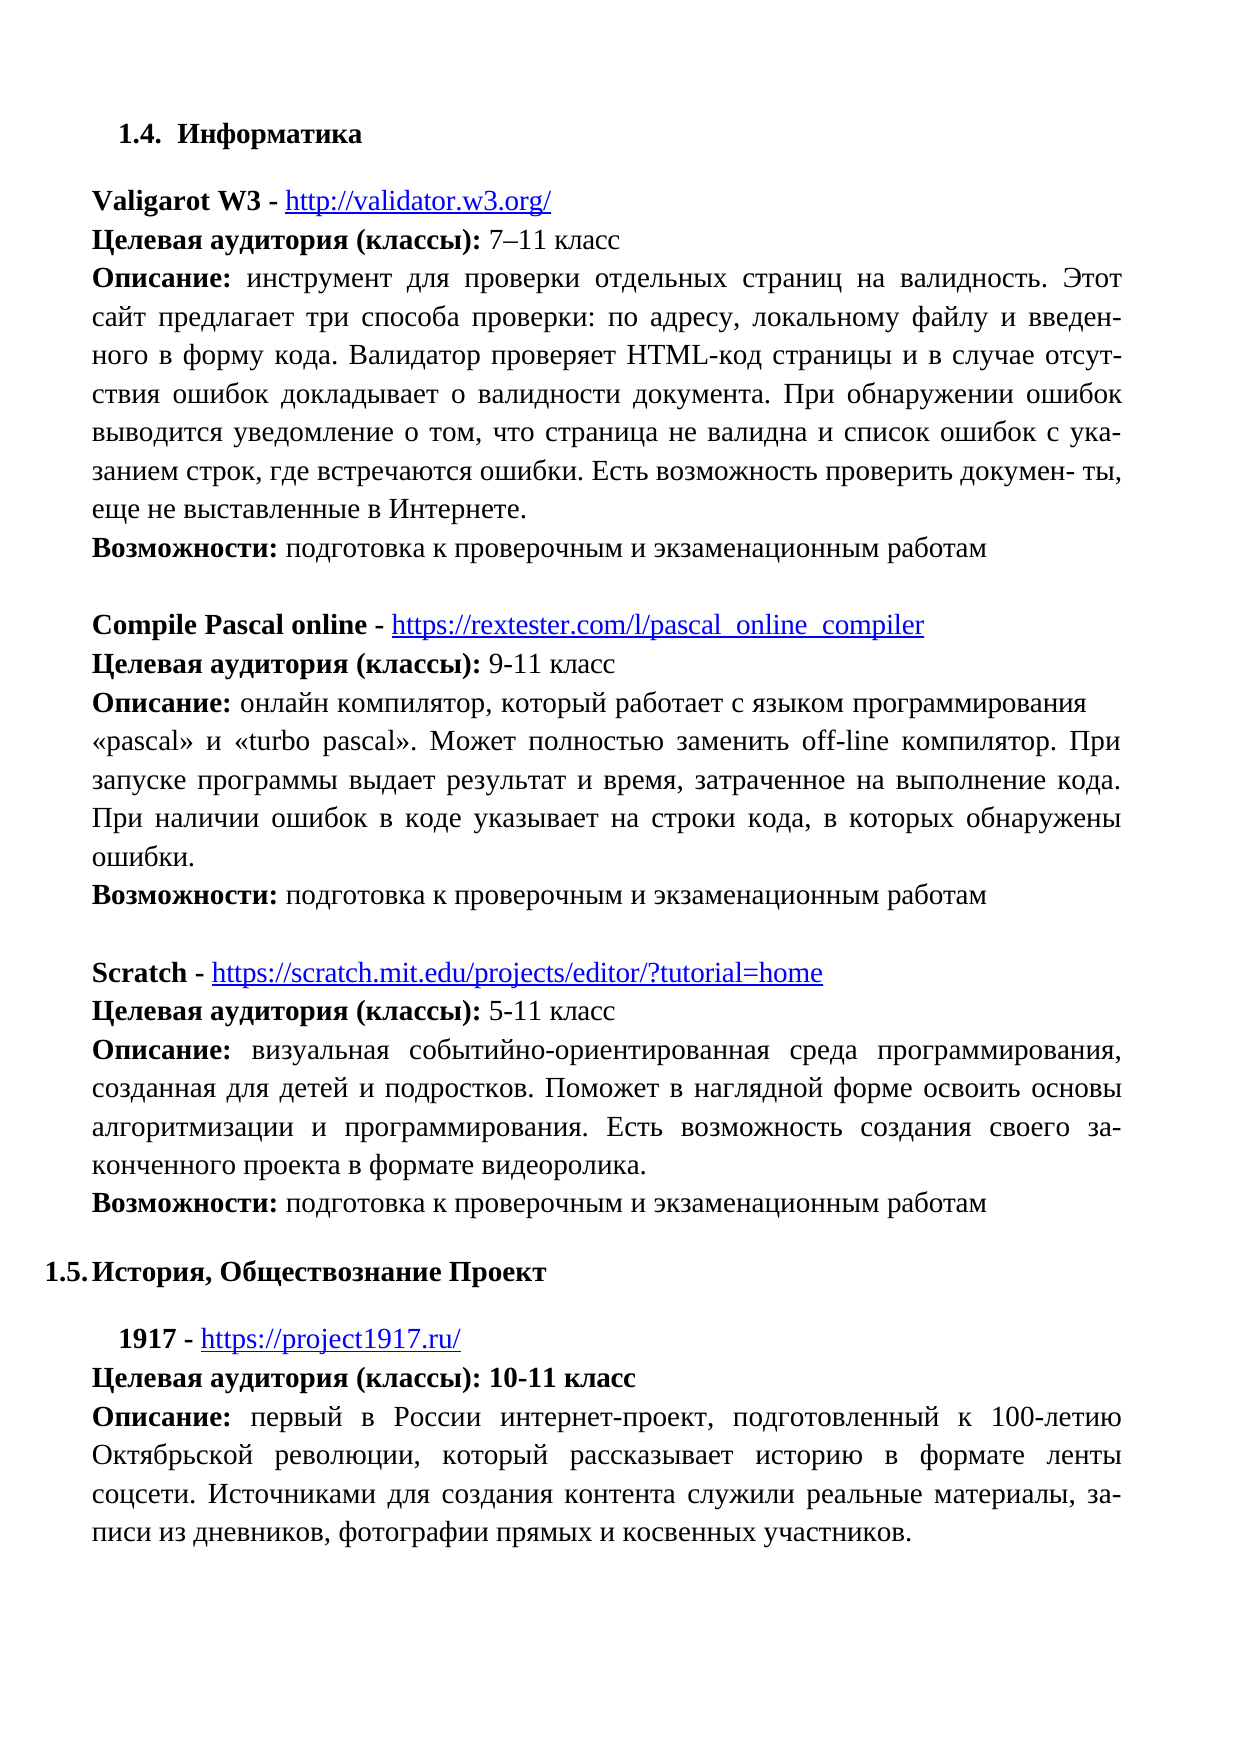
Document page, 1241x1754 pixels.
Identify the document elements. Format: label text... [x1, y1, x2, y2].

text Compile Pascal online - https://rextester.com/l/pascal_online_compiler [92, 607, 1151, 641]
text Целевая аудитория (классы): 9-11 класс [92, 646, 1151, 679]
text Описание: первый в России интернет-проект, подготовленный к 100-летию Октябрьской революции, который рассказывает историю в формате ленты соцсети. Источниками для создания контента служили реальные материалы, за- писи из дневников, фотографии прямых и косвенных участников. [92, 1399, 1122, 1548]
text Возможности: подготовка к проверочным и экзаменационным работам [92, 530, 1151, 564]
text Целевая аудитория (классы): 5-11 класс [92, 993, 1151, 1027]
text Описание: онлайн компилятор, который работает с языком программирования [92, 685, 1151, 718]
text Описание: инструмент для проверки отдельных страниц на валидность. Этот сайт предлагает три способа проверки: по адресу, локальному файлу и введен- ного в форму кода. Валидатор проверяет HTML-код страницы и в случае отсут- ствия ошибок докладывает о валидности документа. При обнаружении ошибок выводится уведомление о том, что страница не валидна и список ошибок с ука- занием строк, где встречаются ошибки. Есть возможность проверить докумен- ты, еще не выставленные в Интернете. [92, 260, 1123, 525]
text Valigarot W3 - http://validator.w3.org/ [92, 183, 1151, 217]
list История, Обществознание Проект 1917 - https://project1917.ru/ [44, 1220, 566, 1355]
list Информатика [118, 116, 1151, 149]
text «pascal» и «turbo pascal». Может полностью заменить off-line компилятор. При запуске программы выдает результат и время, затраченное на выполнение кода. При наличии ошибок в коде указывает на строки кода, в которых обнаружены ошибки. [92, 723, 1122, 872]
text Scratch - https://scratch.mit.edu/projects/editor/?tutorial=home [92, 955, 1151, 988]
text Целевая аудитория (классы): 7–11 класс [92, 222, 1151, 255]
text Целевая аудитория (классы): 10-11 класс [92, 1360, 1151, 1394]
text Описание: визуальная событийно-ориентированная среда программирования, созданная для детей и подростков. Поможет в наглядной форме освоить основы алгоритмизации и программирования. Есть возможность создания своего за- конченного проекта в формате видеоролика. [92, 1032, 1122, 1181]
text Возможности: подготовка к проверочным и экзаменационным работам [92, 1186, 1151, 1219]
text Возможности: подготовка к проверочным и экзаменационным работам [92, 877, 1151, 911]
